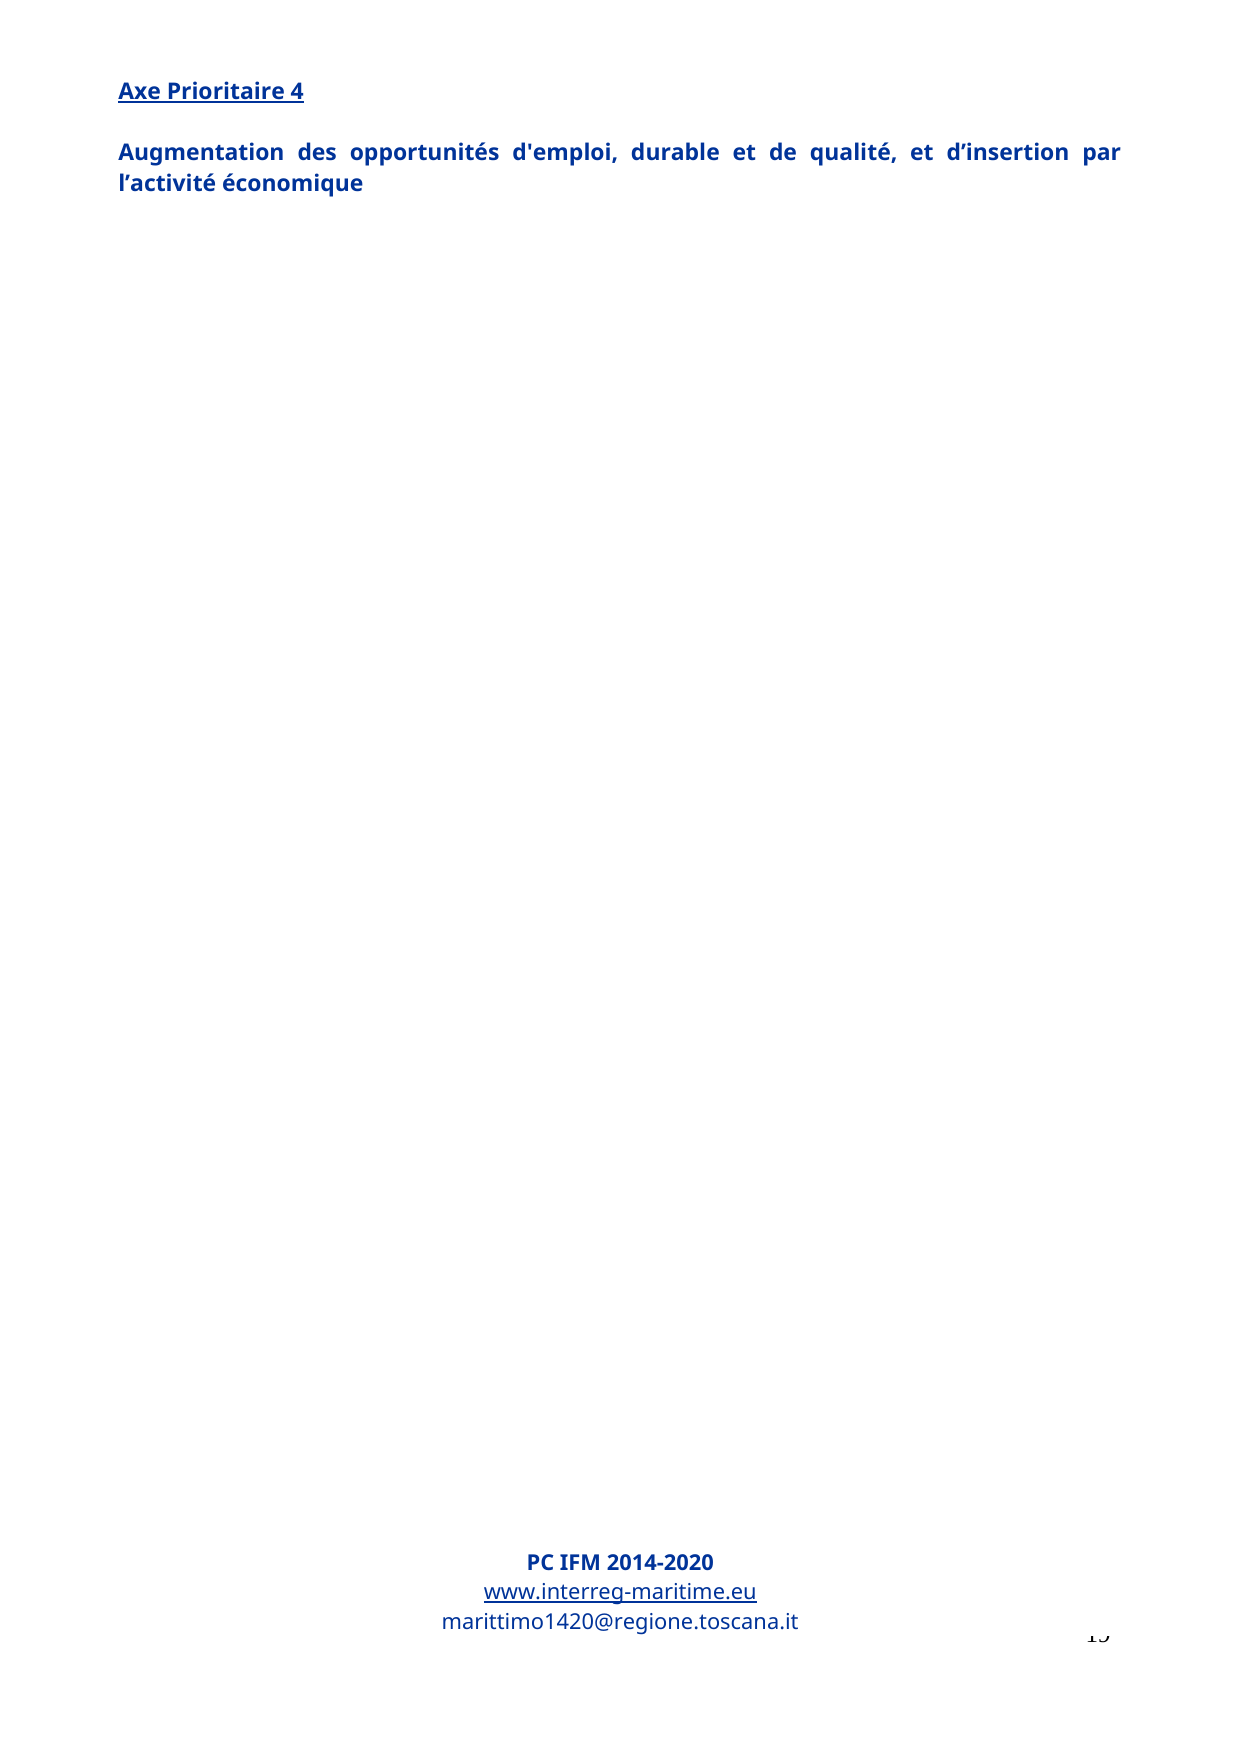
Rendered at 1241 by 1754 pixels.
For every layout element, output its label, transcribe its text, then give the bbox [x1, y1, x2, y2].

text Axe Prioritaire 4 [118, 75, 1122, 106]
text Augmentation des opportunités d'emploi, durable et de qualité, et d’insertion par l’activité économique [118, 136, 1122, 198]
